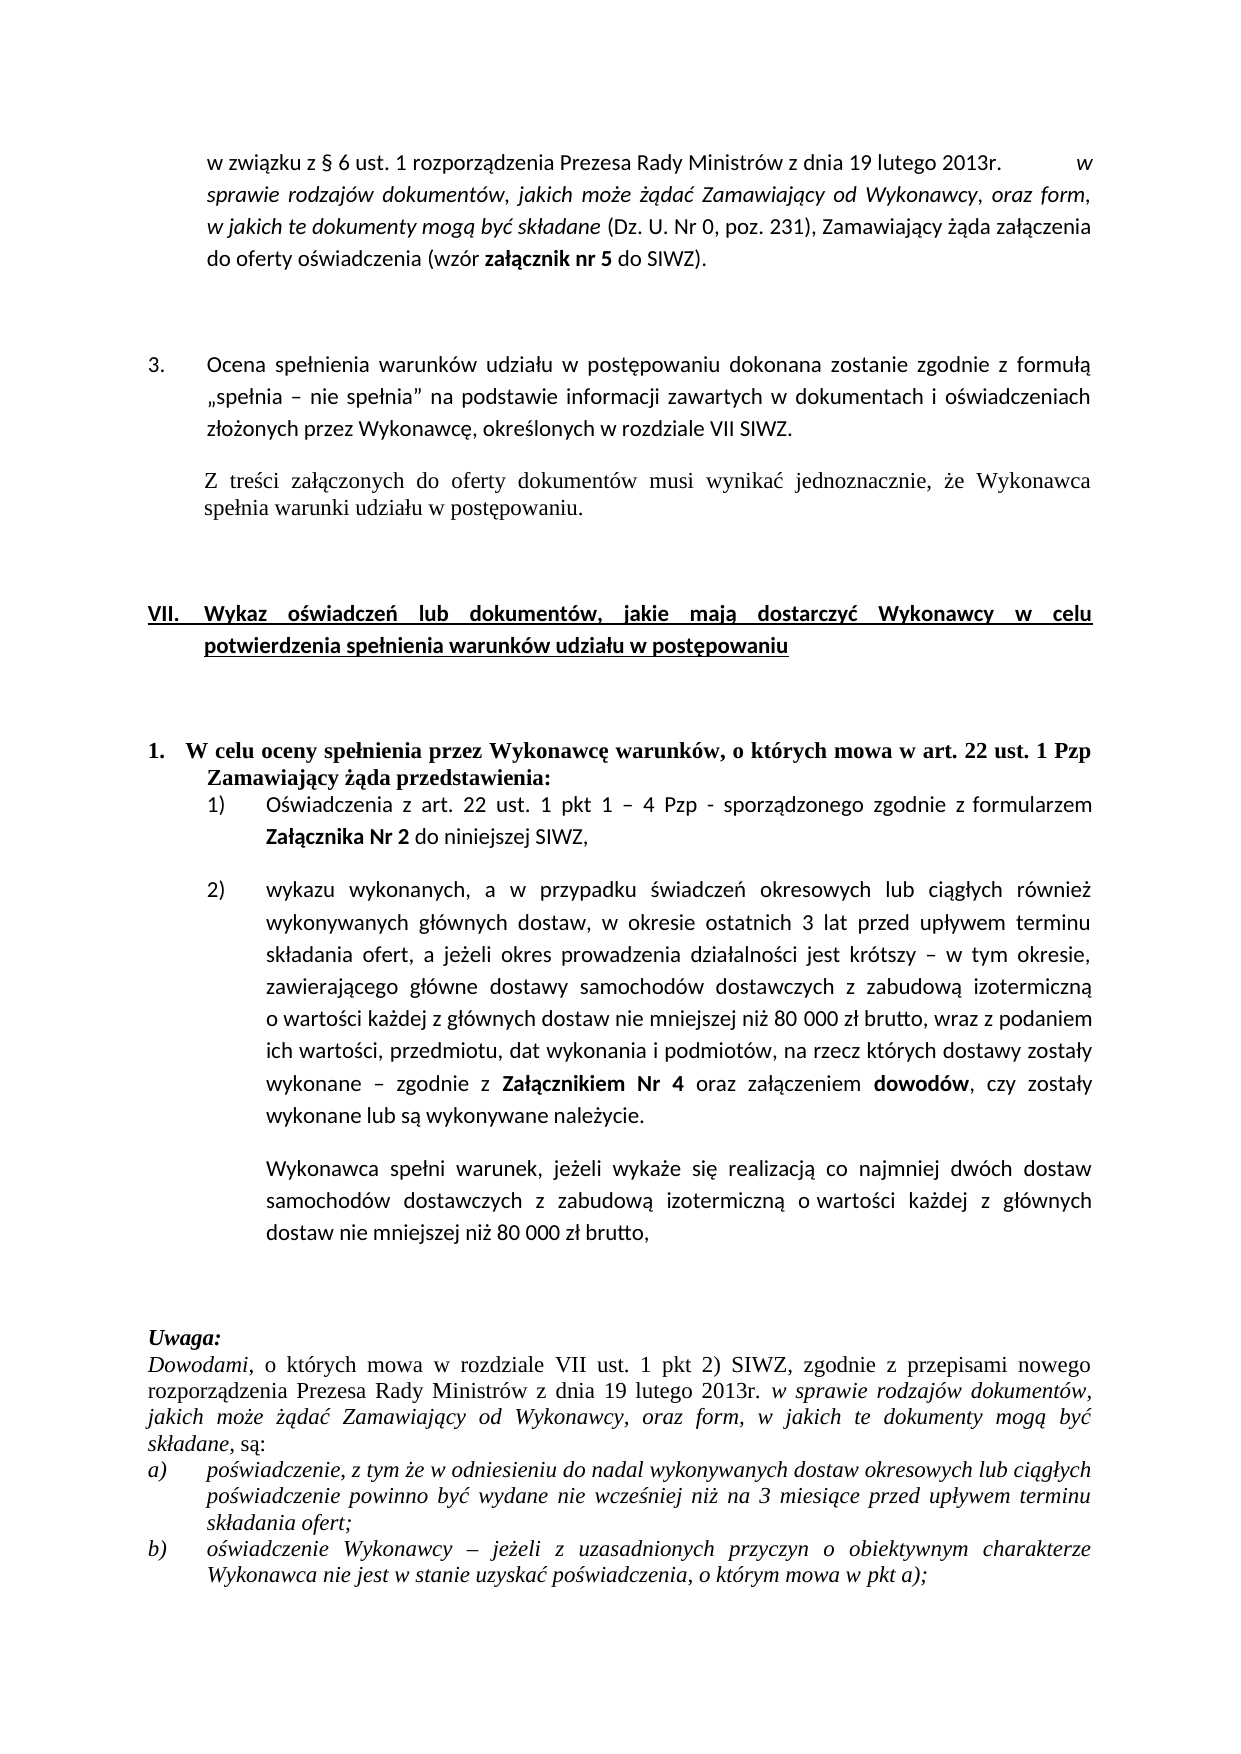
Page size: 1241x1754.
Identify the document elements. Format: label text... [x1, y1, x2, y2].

text VII. Wykaz oświadczeń lub dokumentów, jakie mają dostarczyć Wykonawcy w celu potwierdzenia spełnienia warunków udziału w postępowaniu [148, 599, 1093, 623]
text VII. Wykaz oświadczeń lub dokumentów, jakie mają dostarczyć Wykonawcy w celu potwierdzenia spełnienia warunków udziału w postępowaniu [148, 625, 1093, 659]
list W celu oceny spełnienia przez Wykonawcę warunków, o których mowa w art. 22 ust. 1 Pzp Zamawiający żąda przedstawienia: [148, 738, 1093, 790]
list poświadczenie, z tym że w odniesieniu do nadal wykonywanych dostaw okresowych lub ciągłych poświadczenie powinno być wydane nie wcześniej niż na 3 miesiące przed upływem terminu składania ofert; [148, 1456, 1093, 1535]
text 1) Oświadczenia z art. 22 ust. 1 pkt 1 – 4 Pzp - sporządzonego zgodnie z formularzem Załącznika Nr 2 do niniejszej SIWZ, [207, 790, 1093, 851]
text Wykonawca spełni warunek, jeżeli wykaże się realizacją co najmniej dwóch dostaw samochodów dostawczych z zabudową izotermiczną o wartości każdej z głównych dostaw nie mniejszej niż 80 000 zł brutto, [207, 1154, 1093, 1246]
list oświadczenie Wykonawcy – jeżeli z uzasadnionych przyczyn o obiektywnym charakterze Wykonawca nie jest w stanie uzyskać poświadczenia, o którym mowa w pkt a); [148, 1535, 1093, 1588]
text Dowodami, o których mowa w rozdziale VII ust. 1 pkt 2) SIWZ, zgodnie z przepisami nowego rozporządzenia Prezesa Rady Ministrów z dnia 19 lutego 2013r. w sprawie rodzajów dokumentów, jakich może żądać Zamawiający od Wykonawcy, oraz form, w jakich te dokumenty mogą być składane, są: [148, 1351, 1093, 1456]
text Z treści załączonych do oferty dokumentów musi wynikać jednoznacznie, że Wykonawca spełnia warunki udziału w postępowaniu. [148, 468, 1093, 520]
text 2) wykazu wykonanych, a w przypadku świadczeń okresowych lub ciągłych również wykonywanych głównych dostaw, w okresie ostatnich 3 lat przed upływem terminu składania ofert, a jeżeli okres prowadzenia działalności jest krótszy – w tym okresie, zawierającego główne dostawy samochodów dostawczych z zabudową izotermiczną o wartości każdej z głównych dostaw nie mniejszej niż 80 000 zł brutto, wraz z podaniem ich wartości, przedmiotu, dat wykonania i podmiotów, na rzecz których dostawy zostały wykonane – zgodnie z Załącznikiem Nr 4 oraz załączeniem dowodów, czy zostały wykonane lub są wykonywane należycie. [207, 876, 1093, 1129]
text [148, 148, 1093, 272]
text Uwaga: [148, 1324, 1093, 1351]
text 3. Ocena spełnienia warunków udziału w postępowaniu dokonana zostanie zgodnie z formułą „spełnia – nie spełnia” na podstawie informacji zawartych w dokumentach i oświadczeniach złożonych przez Wykonawcę, określonych w rozdziale VII SIWZ. [148, 350, 1093, 443]
